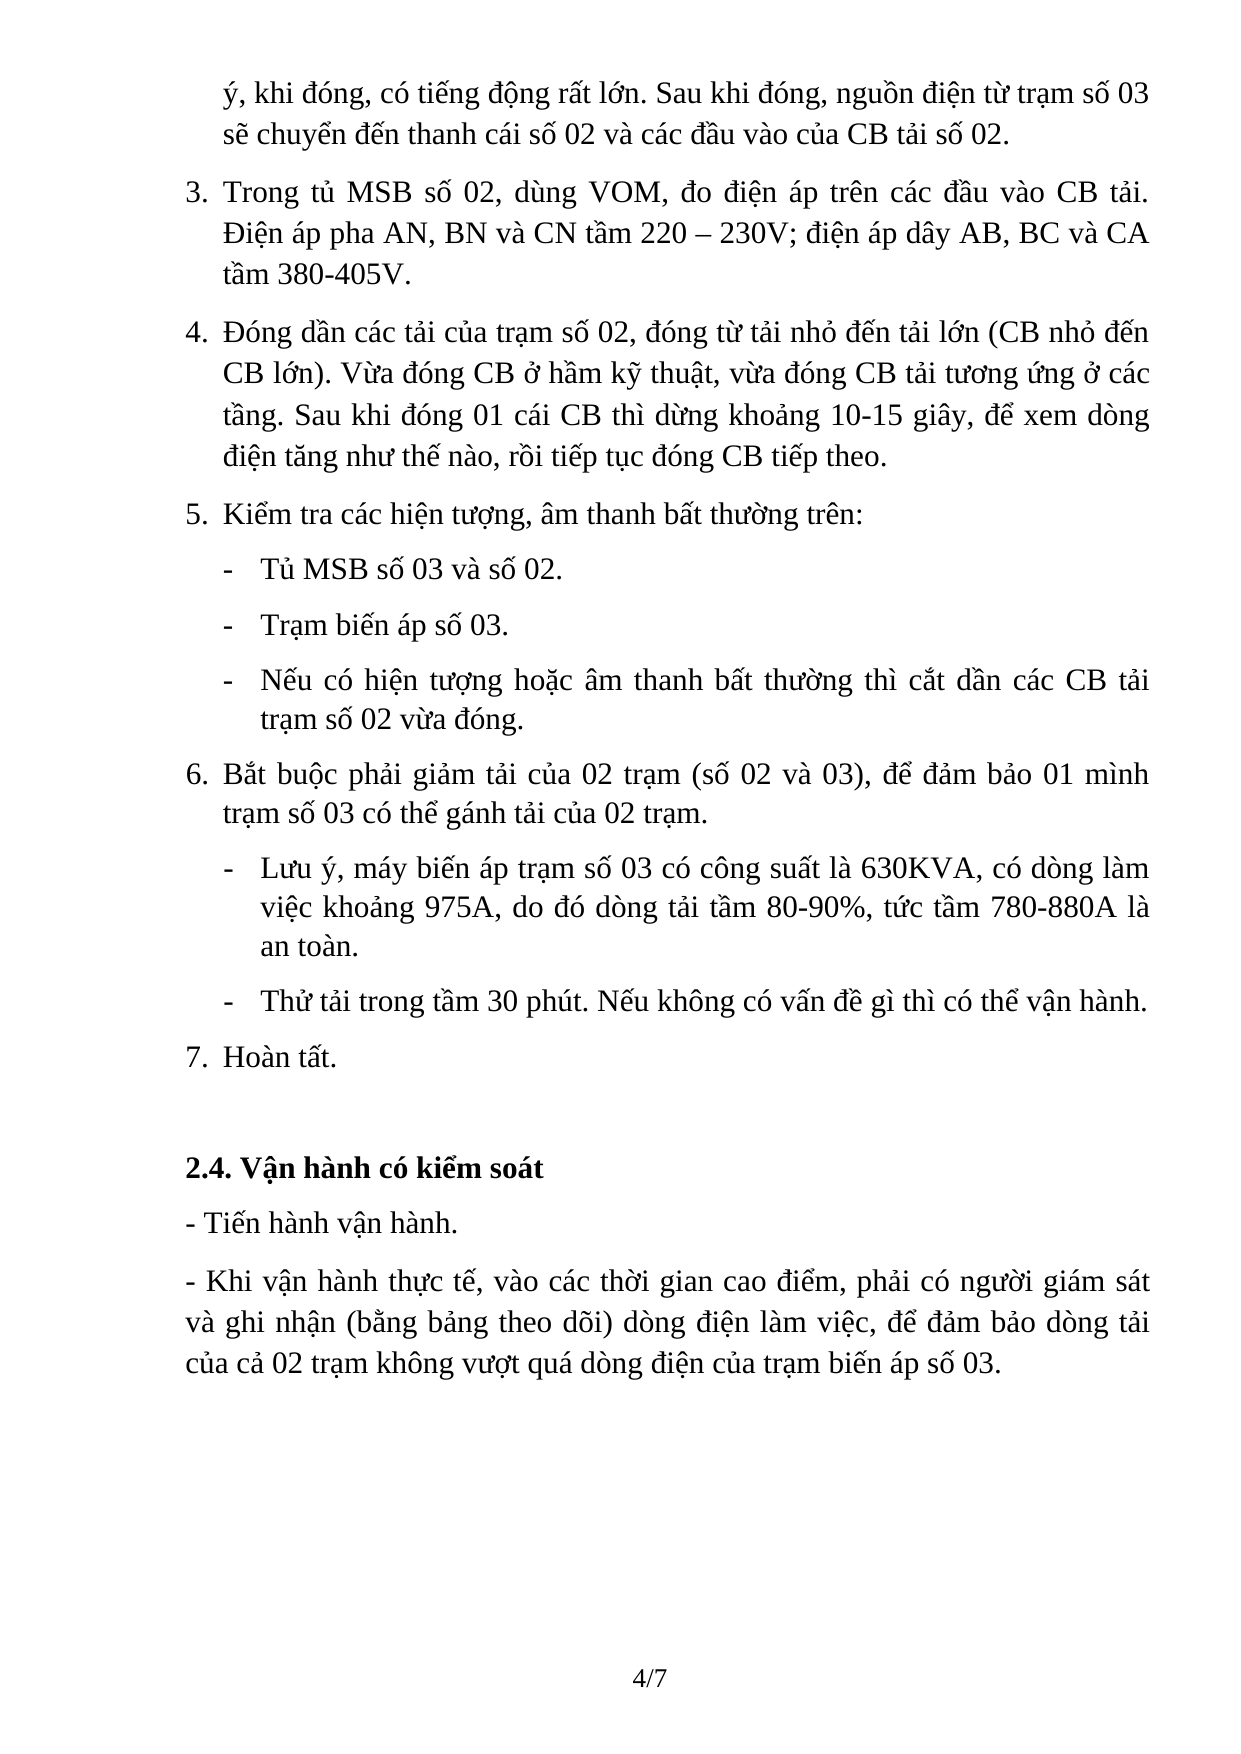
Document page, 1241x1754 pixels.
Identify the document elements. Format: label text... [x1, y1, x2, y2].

list Tủ MSB số 03 và số 02. [223, 551, 1152, 586]
list Hoàn tất. [185, 1038, 1152, 1074]
list Trong tủ MSB số 02, dùng VOM, đo điện áp trên các đầu vào CB tải. Điện áp pha AN, BN và CN tầm 220 – 230V; điện áp dây AB, BC và CA tầm 380-405V. [185, 173, 1152, 291]
list Bắt buộc phải giảm tải của 02 trạm (số 02 và 03), để đảm bảo 01 mình trạm số 03 có thể gánh tải của 02 trạm. [186, 756, 1152, 830]
list Thử tải trong tầm 30 phút. Nếu không có vấn đề gì thì có thể vận hành. [223, 983, 1152, 1018]
list Lưu ý, máy biến áp trạm số 03 có công suất là 630KVA, có dòng làm việc khoảng 975A, do đó dòng tải tầm 80-90%, tức tầm 780-880A là an toàn. [223, 850, 1152, 963]
list Đóng dần các tải của trạm số 02, đóng từ tải nhỏ đến tải lớn (CB nhỏ đến CB lớn). Vừa đóng CB ở hầm kỹ thuật, vừa đóng CB tải tương ứng ở các tầng. Sau khi đóng 01 cái CB thì dừng khoảng 10-15 giây, để xem dòng điện tăng như thế nào, rồi tiếp tục đóng CB tiếp theo. [185, 313, 1152, 473]
text - Tiến hành vận hành. [185, 1204, 1152, 1240]
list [185, 74, 1152, 151]
list Nếu có hiện tượng hoặc âm thanh bất thường thì cắt dần các CB tải trạm số 02 vừa đóng. [223, 661, 1152, 736]
text - Khi vận hành thực tế, vào các thời gian cao điểm, phải có người giám sát và ghi nhận (bằng bảng theo dõi) dòng điện làm việc, để đảm bảo dòng tải của cả 02 trạm không vượt quá dòng điện của trạm biến áp số 03. [185, 1262, 1152, 1381]
text 2.4. Vận hành có kiểm soát [185, 1149, 1152, 1185]
list Trạm biến áp số 03. [223, 606, 1152, 642]
list Kiểm tra các hiện tượng, âm thanh bất thường trên: [185, 495, 1152, 531]
